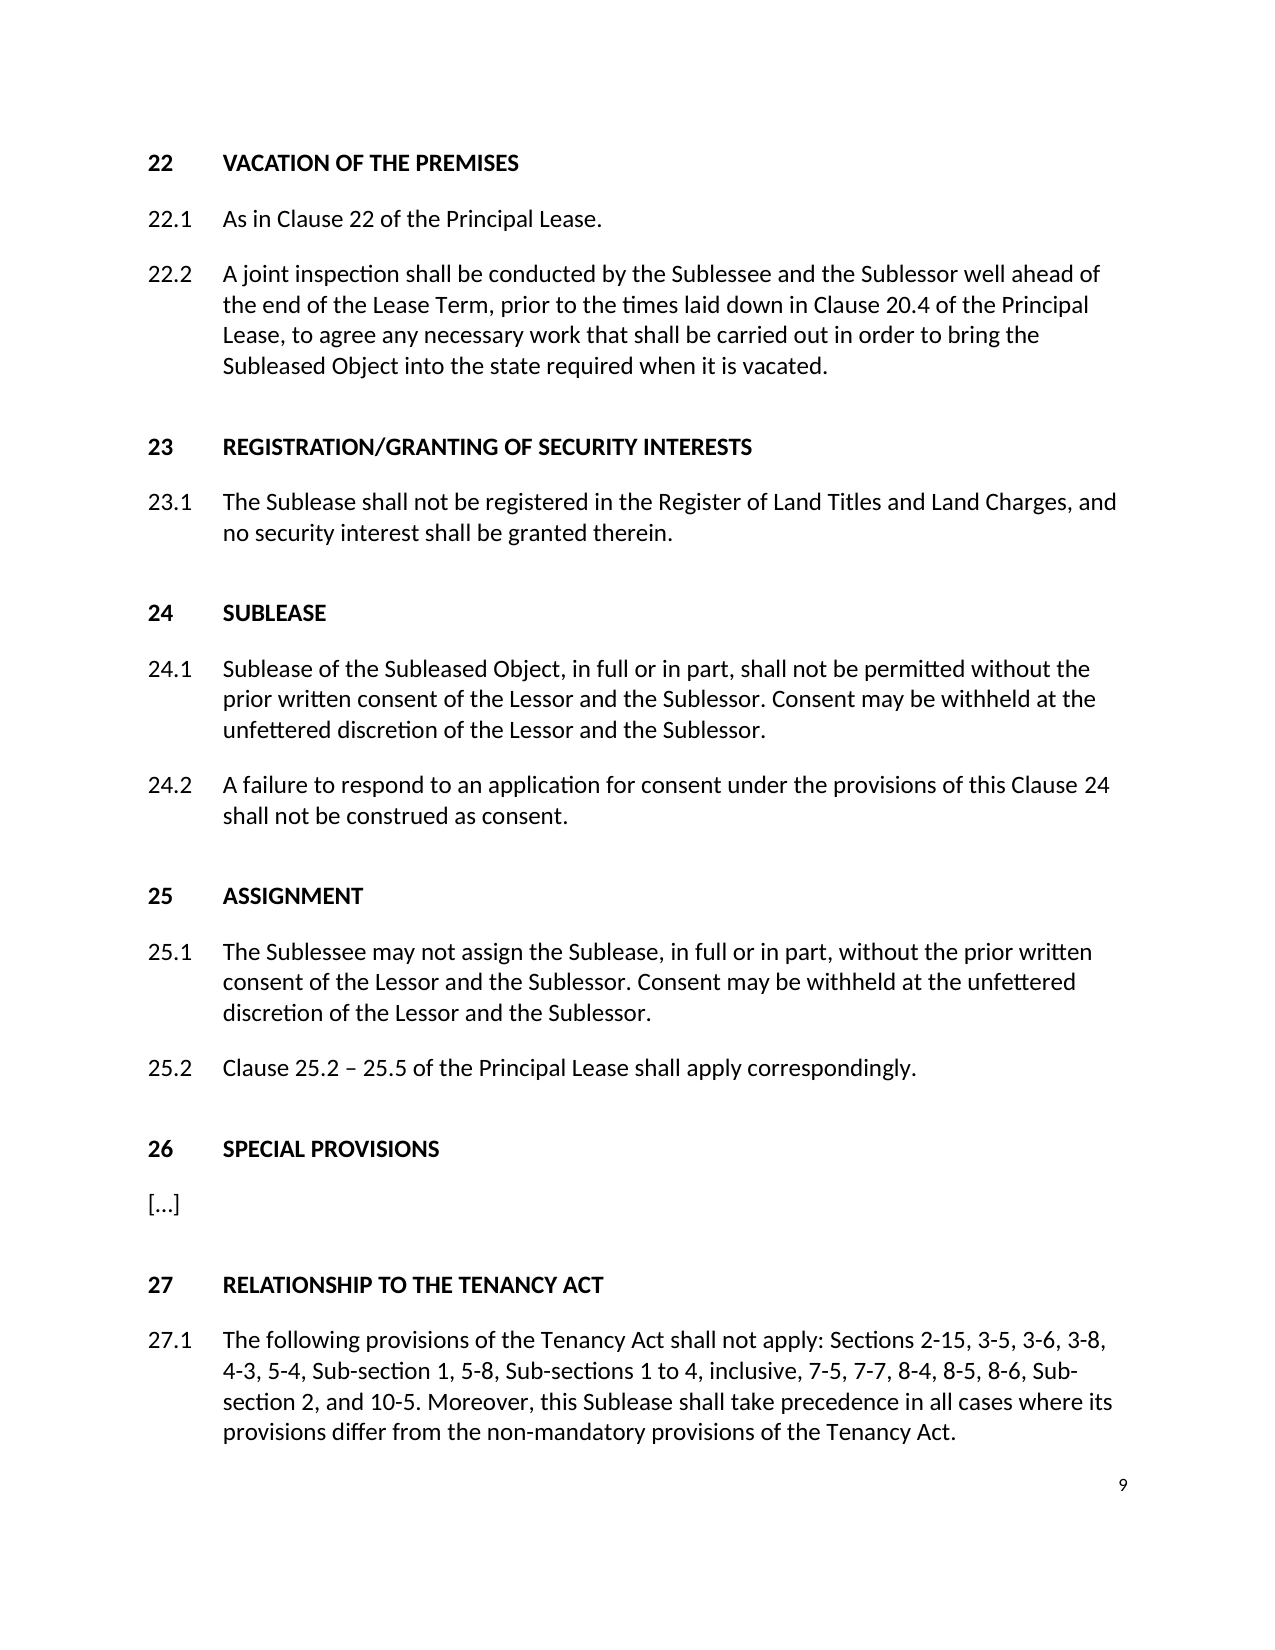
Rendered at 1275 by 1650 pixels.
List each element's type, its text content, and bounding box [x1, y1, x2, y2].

subtitle SPECIAL PROVISIONS [148, 1133, 1127, 1163]
text As in Clause 22 of the Principal Lease. [148, 203, 1127, 234]
subtitle SUBLEASE [148, 597, 1127, 628]
text […] [148, 1188, 1127, 1219]
text The following provisions of the Tenancy Act shall not apply: Sections 2-15, 3-5, 3-6, 3-8, 4-3, 5-4, Sub-section 1, 5-8, Sub-sections 1 to 4, inclusive, 7-5, 7-7, 8-4, 8-5, 8-6, Sub-section 2, and 10-5. Moreover, this Sublease shall take precedence in all cases where its provisions differ from the non-mandatory provisions of the Tenancy Act. [148, 1324, 1127, 1447]
text Sublease of the Subleased Object, in full or in part, shall not be permitted without the prior written consent of the Lessor and the Sublessor. Consent may be withheld at the unfettered discretion of the Lessor and the Sublessor. [148, 653, 1127, 744]
text The Sublessee may not assign the Sublease, in full or in part, without the prior written consent of the Lessor and the Sublessor. Consent may be withheld at the unfettered discretion of the Lessor and the Sublessor. [148, 936, 1127, 1027]
text Clause 25.2 – 25.5 of the Principal Lease shall apply correspondingly. [148, 1052, 1127, 1083]
subtitle ASSIGNMENT [148, 880, 1127, 911]
text A failure to respond to an application for consent under the provisions of this Clause 24 shall not be construed as consent. [148, 769, 1127, 830]
text The Sublease shall not be registered in the Register of Land Titles and Land Charges, and no security interest shall be granted therein. [148, 486, 1127, 547]
subtitle VACATION OF THE PREMISES [148, 148, 1127, 178]
subtitle RELATIONSHIP TO THE TENANCY ACT [148, 1269, 1127, 1299]
text A joint inspection shall be conducted by the Sublessee and the Sublessor well ahead of the end of the Lease Term, prior to the times laid down in Clause 20.4 of the Principal Lease, to agree any necessary work that shall be carried out in order to bring the Subleased Object into the state required when it is vacated. [148, 259, 1127, 381]
subtitle REGISTRATION/GRANTING OF SECURITY INTERESTS [148, 431, 1127, 461]
